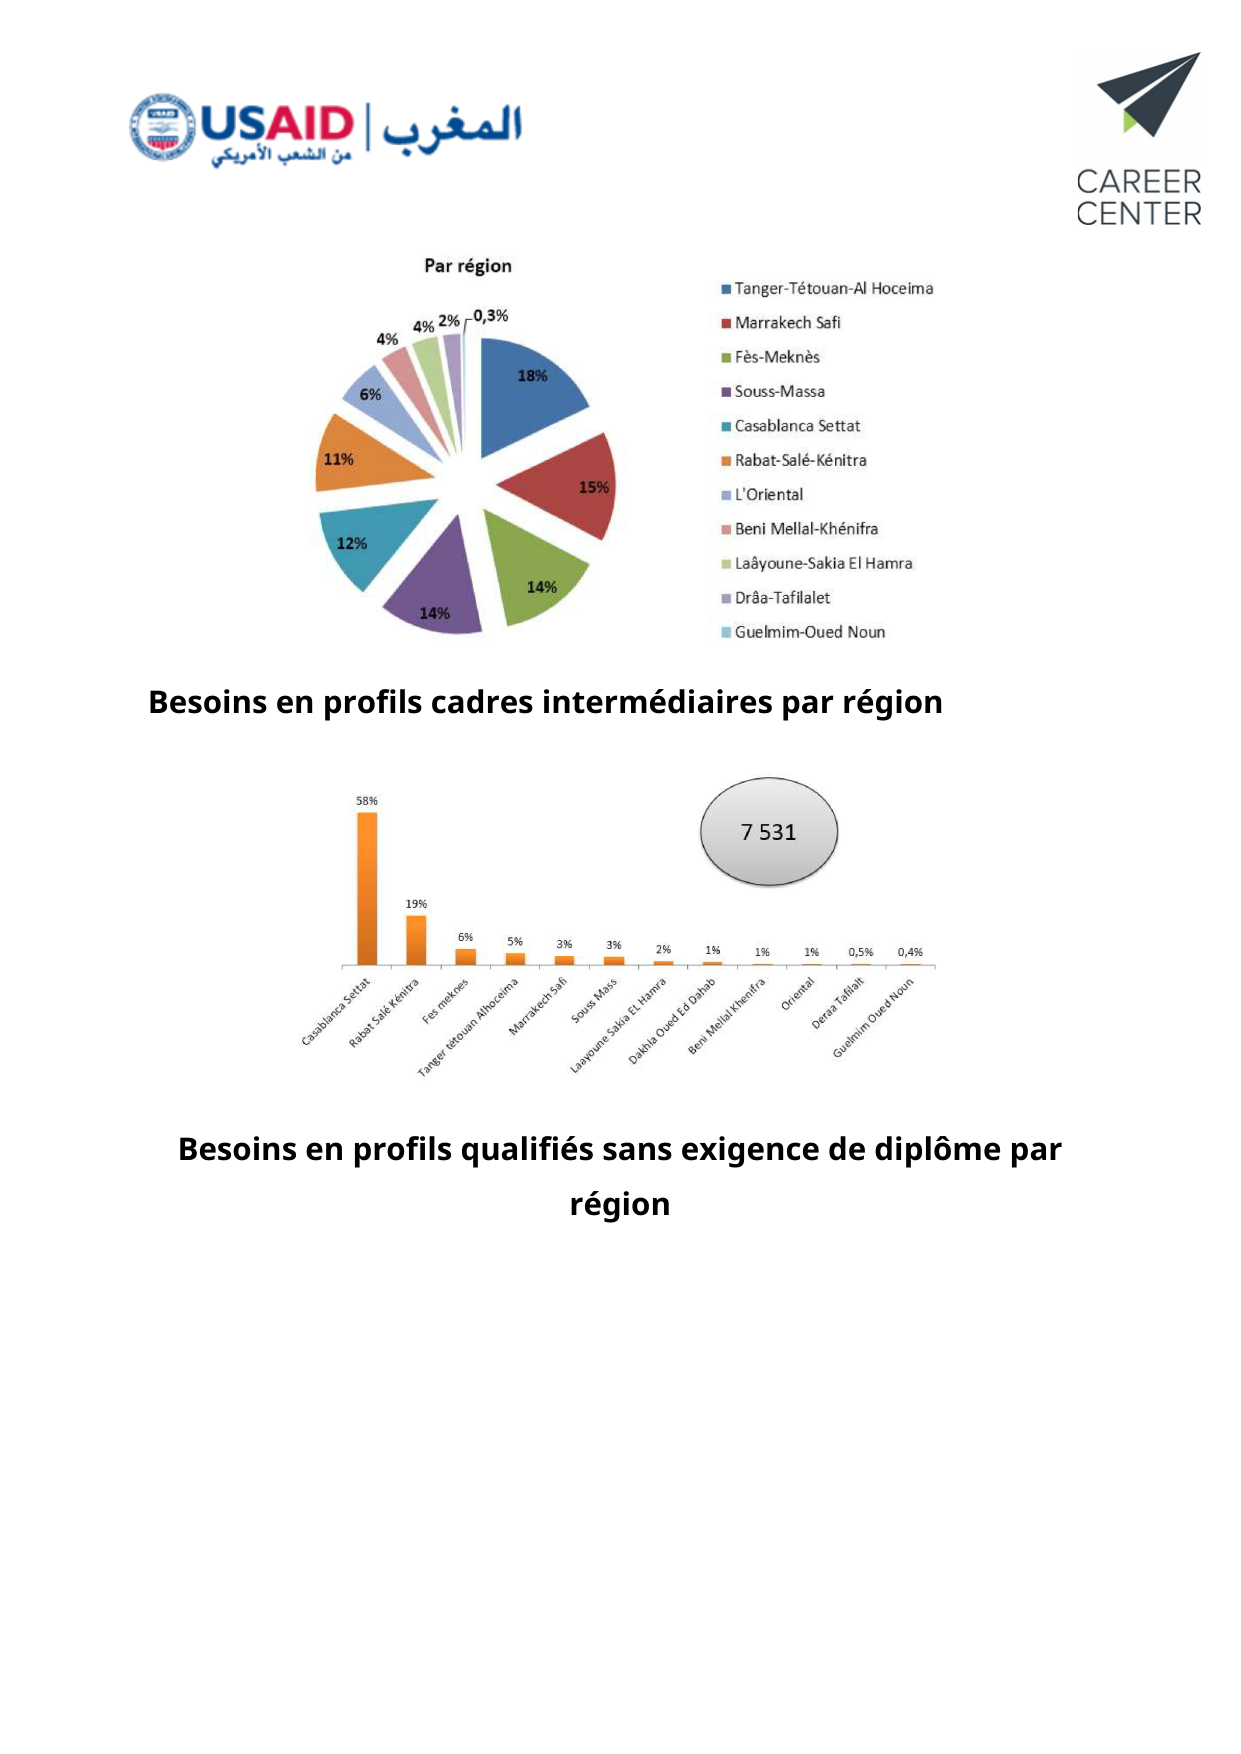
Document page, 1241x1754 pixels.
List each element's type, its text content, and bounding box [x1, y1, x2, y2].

text Besoins en profils qualifiés sans exigence de diplôme par région [148, 1126, 1093, 1224]
picture [288, 742, 953, 1102]
text Besoins en profils cadres intermédiaires par région [148, 680, 1093, 722]
picture [1077, 52, 1201, 225]
picture [61, 60, 643, 207]
picture [302, 241, 938, 655]
